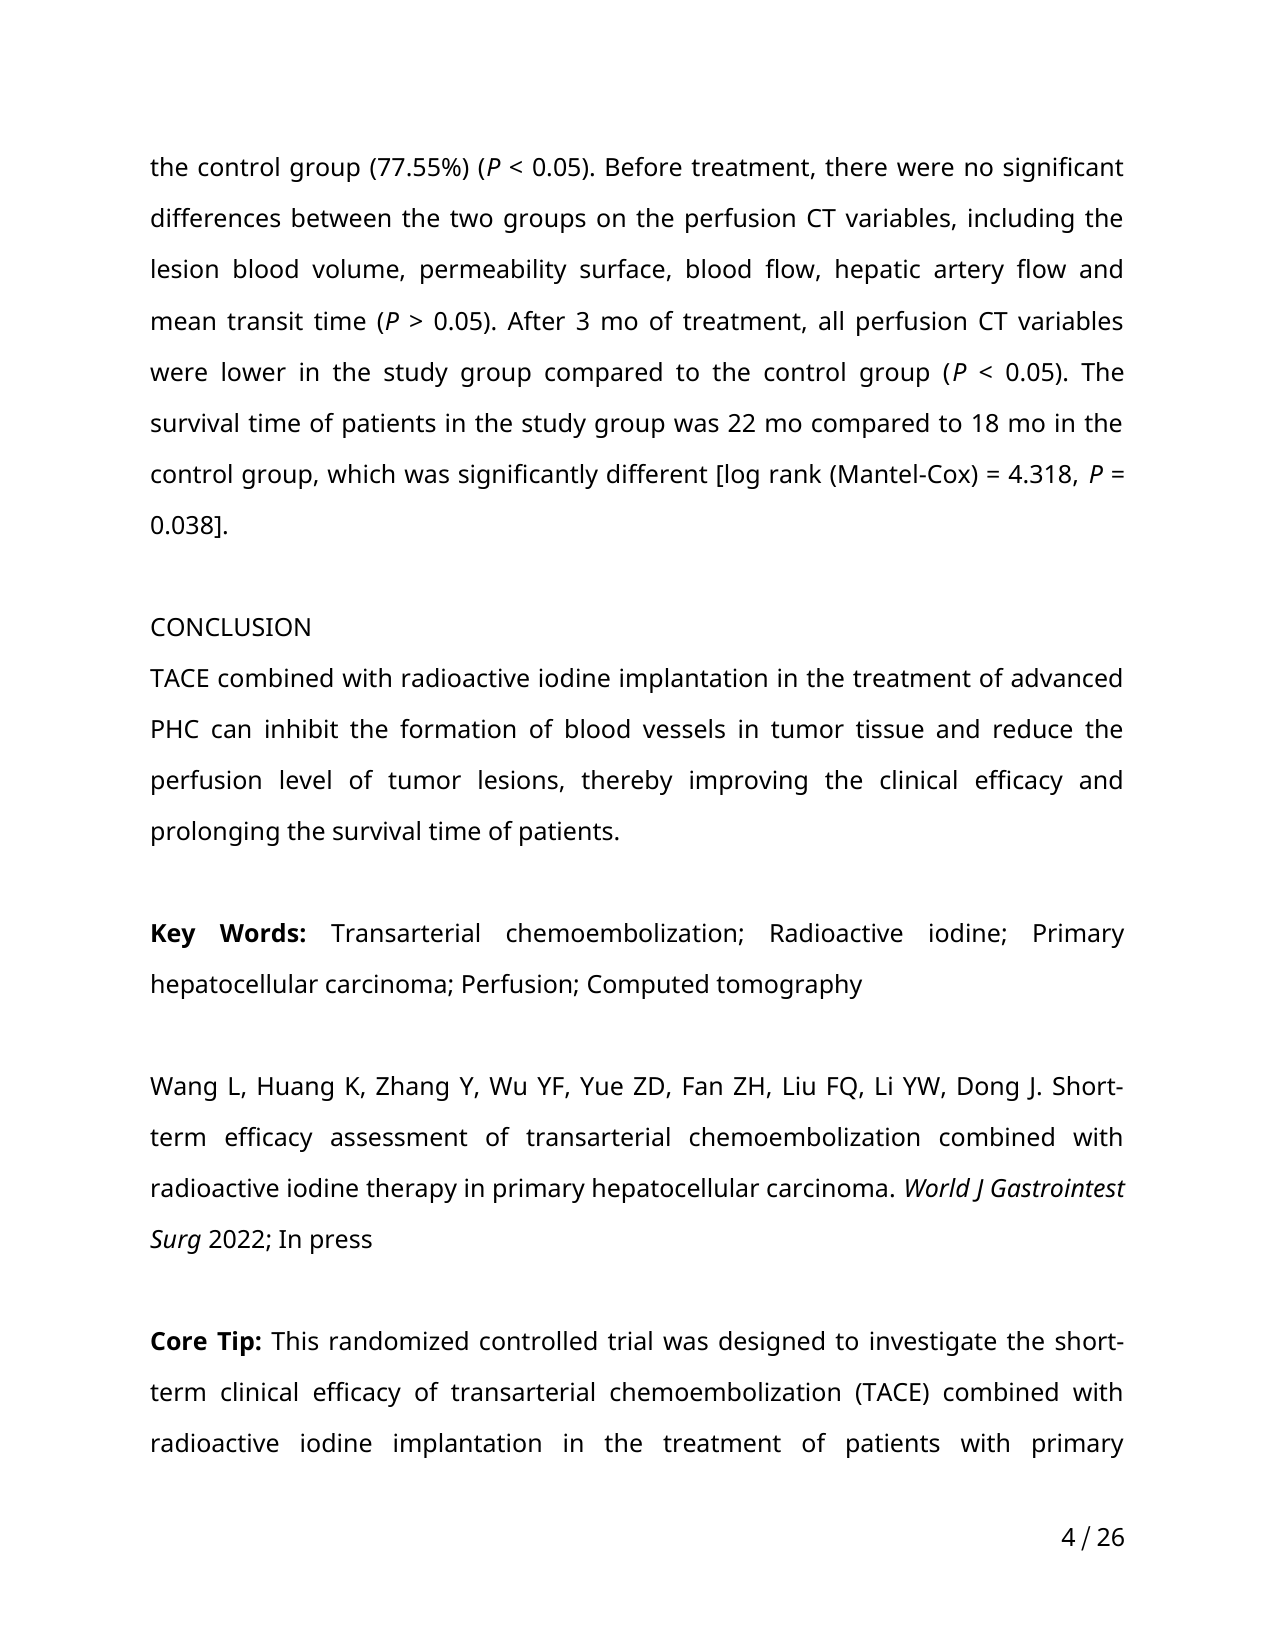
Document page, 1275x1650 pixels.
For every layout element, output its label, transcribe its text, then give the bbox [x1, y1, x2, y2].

text CONCLUSION [150, 609, 1125, 643]
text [150, 150, 1125, 541]
text Wang L, Huang K, Zhang Y, Wu YF, Yue ZD, Fan ZH, Liu FQ, Li YW, Dong J. Short-term efficacy assessment of transarterial chemoembolization combined with radioactive iodine therapy in primary hepatocellular carcinoma. World J Gastrointest Surg 2022; In press [150, 1069, 1125, 1256]
text Key Words: Transarterial chemoembolization; Radioactive iodine; Primary hepatocellular carcinoma; Perfusion; Computed tomography [150, 916, 1125, 1001]
text TACE combined with radioactive iodine implantation in the treatment of advanced PHC can inhibit the formation of blood vessels in tumor tissue and reduce the perfusion level of tumor lesions, thereby improving the clinical efficacy and prolonging the survival time of patients. [150, 660, 1125, 848]
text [150, 1324, 1125, 1460]
